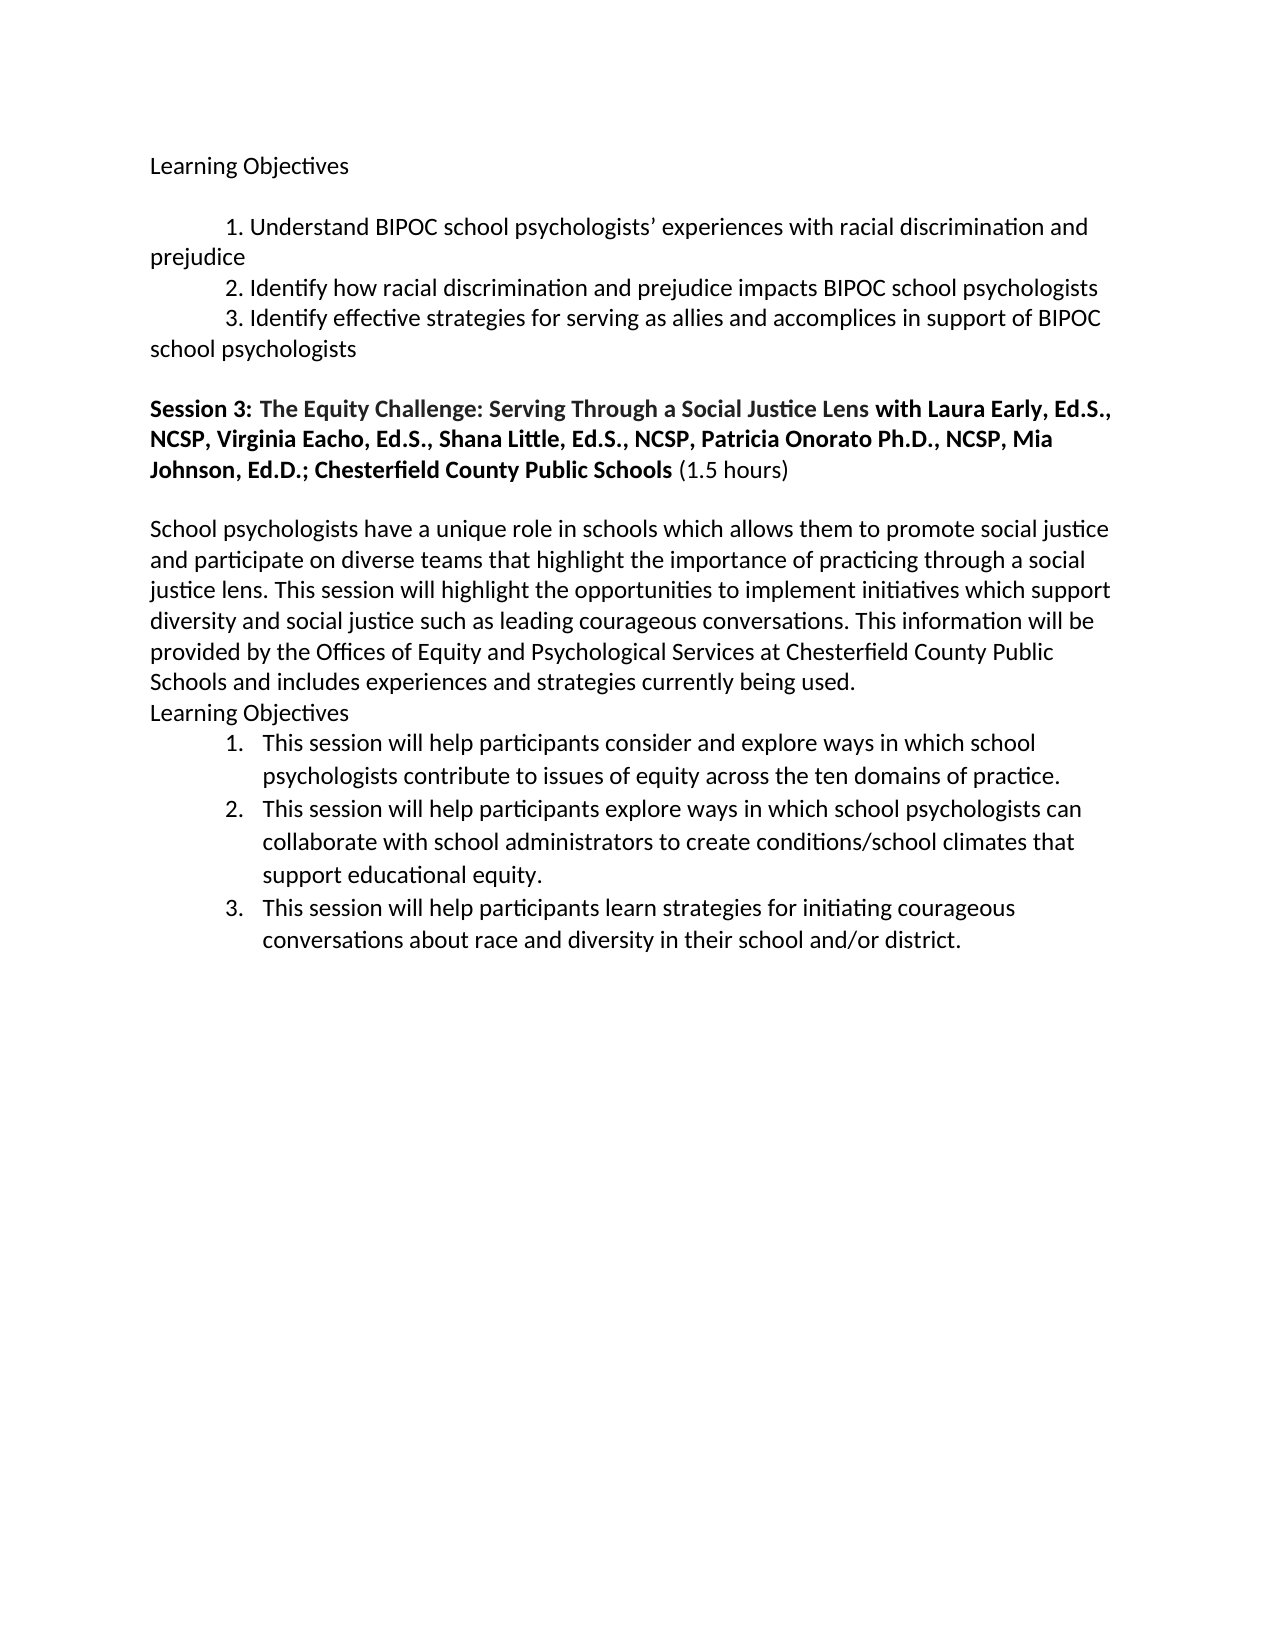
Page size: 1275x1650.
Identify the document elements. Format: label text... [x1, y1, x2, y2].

text 2. Identify how racial discrimination and prejudice impacts BIPOC school psychologists [150, 272, 1125, 303]
list This session will help participants learn strategies for initiating courageous conversations about race and diversity in their school and/or district. [225, 892, 1125, 955]
text 1. Understand BIPOC school psychologists’ experiences with racial discrimination and prejudice [150, 211, 1125, 272]
list This session will help participants explore ways in which school psychologists can collaborate with school administrators to create conditions/school climates that support educational equity. [225, 793, 1125, 889]
text Learning Objectives [150, 150, 1125, 181]
text 3. Identify effective strategies for serving as allies and accomplices in support of BIPOC school psychologists [150, 303, 1125, 364]
text Learning Objectives [150, 697, 1125, 727]
text School psychologists have a unique role in schools which allows them to promote social justice and participate on diverse teams that highlight the importance of practicing through a social justice lens. This session will highlight the opportunities to implement initiatives which support diversity and social justice such as leading courageous conversations. This information will be provided by the Offices of Equity and Psychological Services at Chesterfield County Public Schools and includes experiences and strategies currently being used. [150, 513, 1125, 697]
list This session will help participants consider and explore ways in which school psychologists contribute to issues of equity across the ten domains of practice. [225, 727, 1125, 791]
text Session 3: The Equity Challenge: Serving Through a Social Justice Lens with Laura Early, Ed.S., NCSP, Virginia Eacho, Ed.S., Shana Little, Ed.S., NCSP, Patricia Onorato Ph.D., NCSP, Mia Johnson, Ed.D.; Chesterfield County Public Schools (1.5 hours) [150, 393, 1125, 484]
